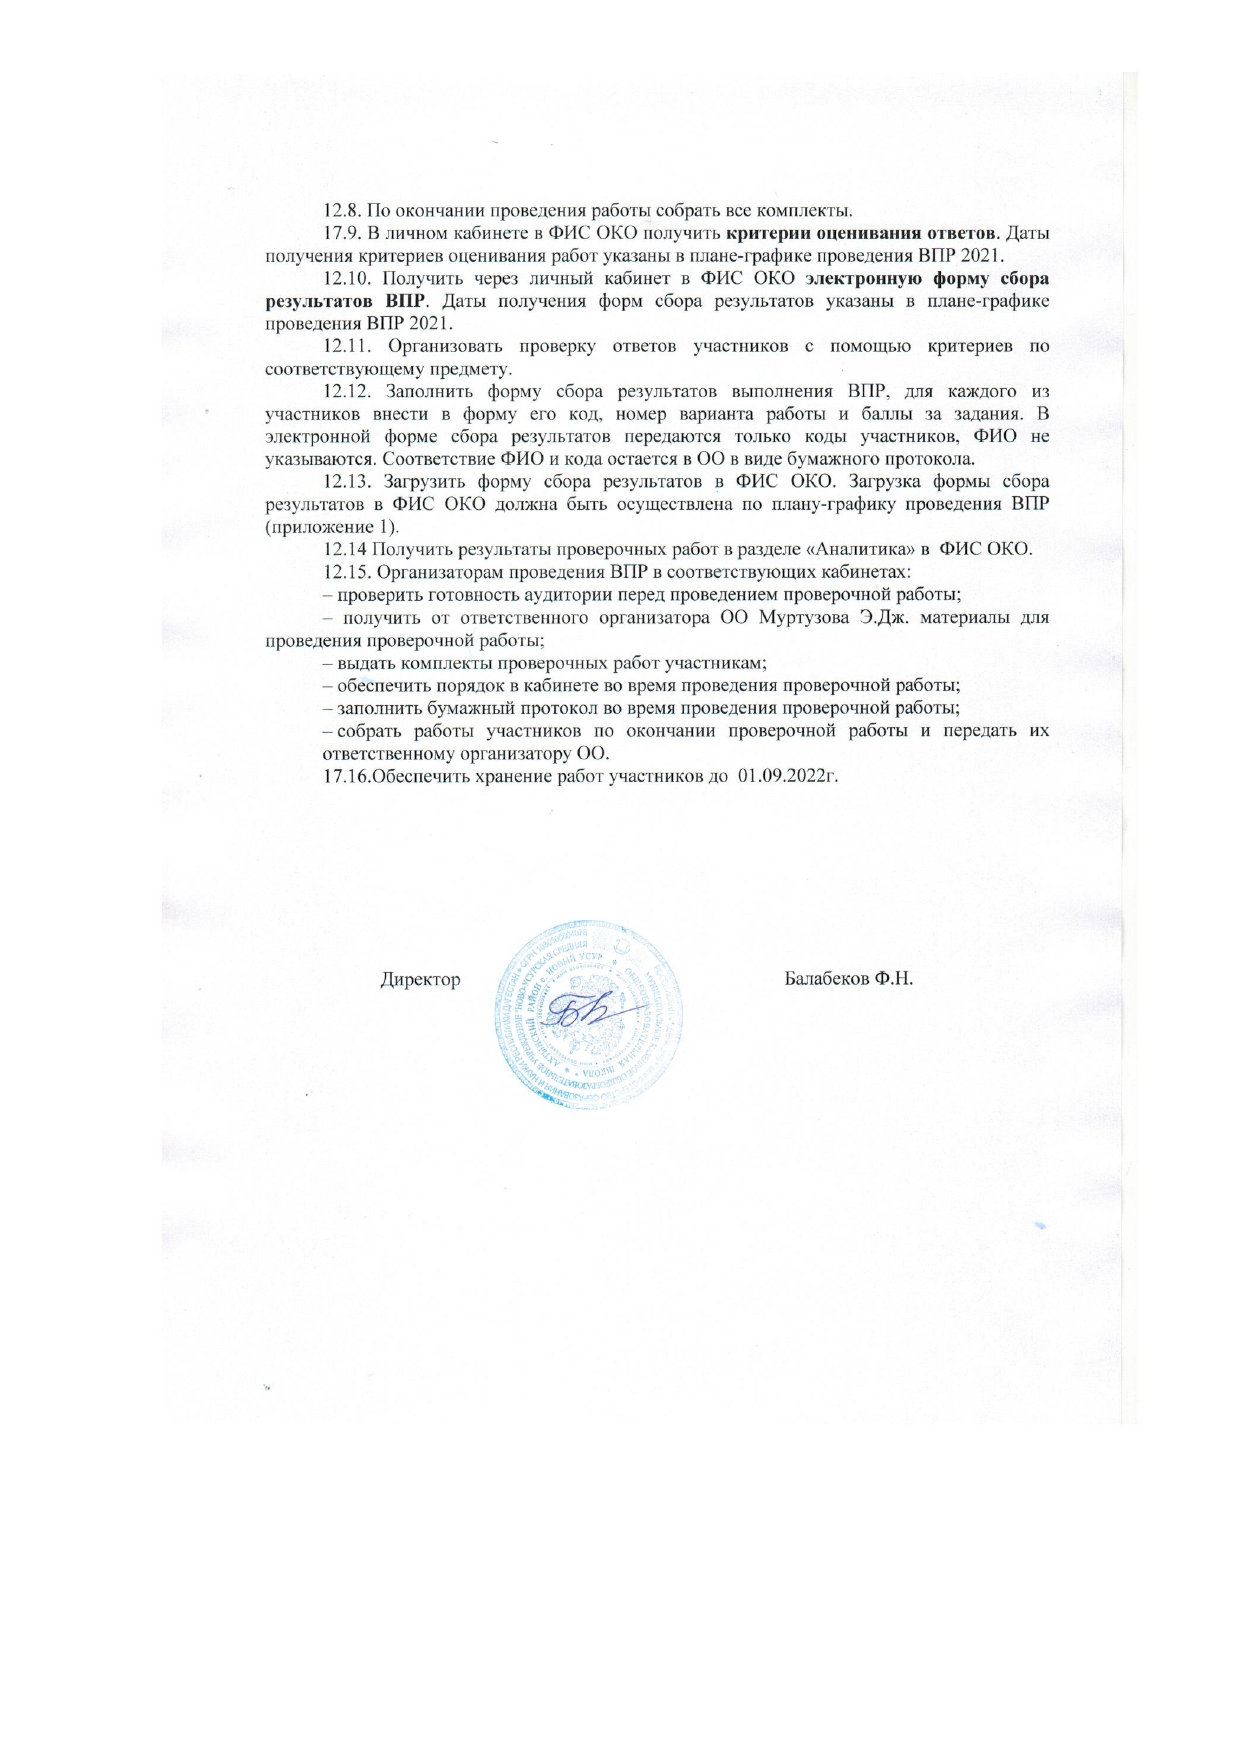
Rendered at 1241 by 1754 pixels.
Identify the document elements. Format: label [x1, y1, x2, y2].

picture [148, 59, 1152, 1438]
